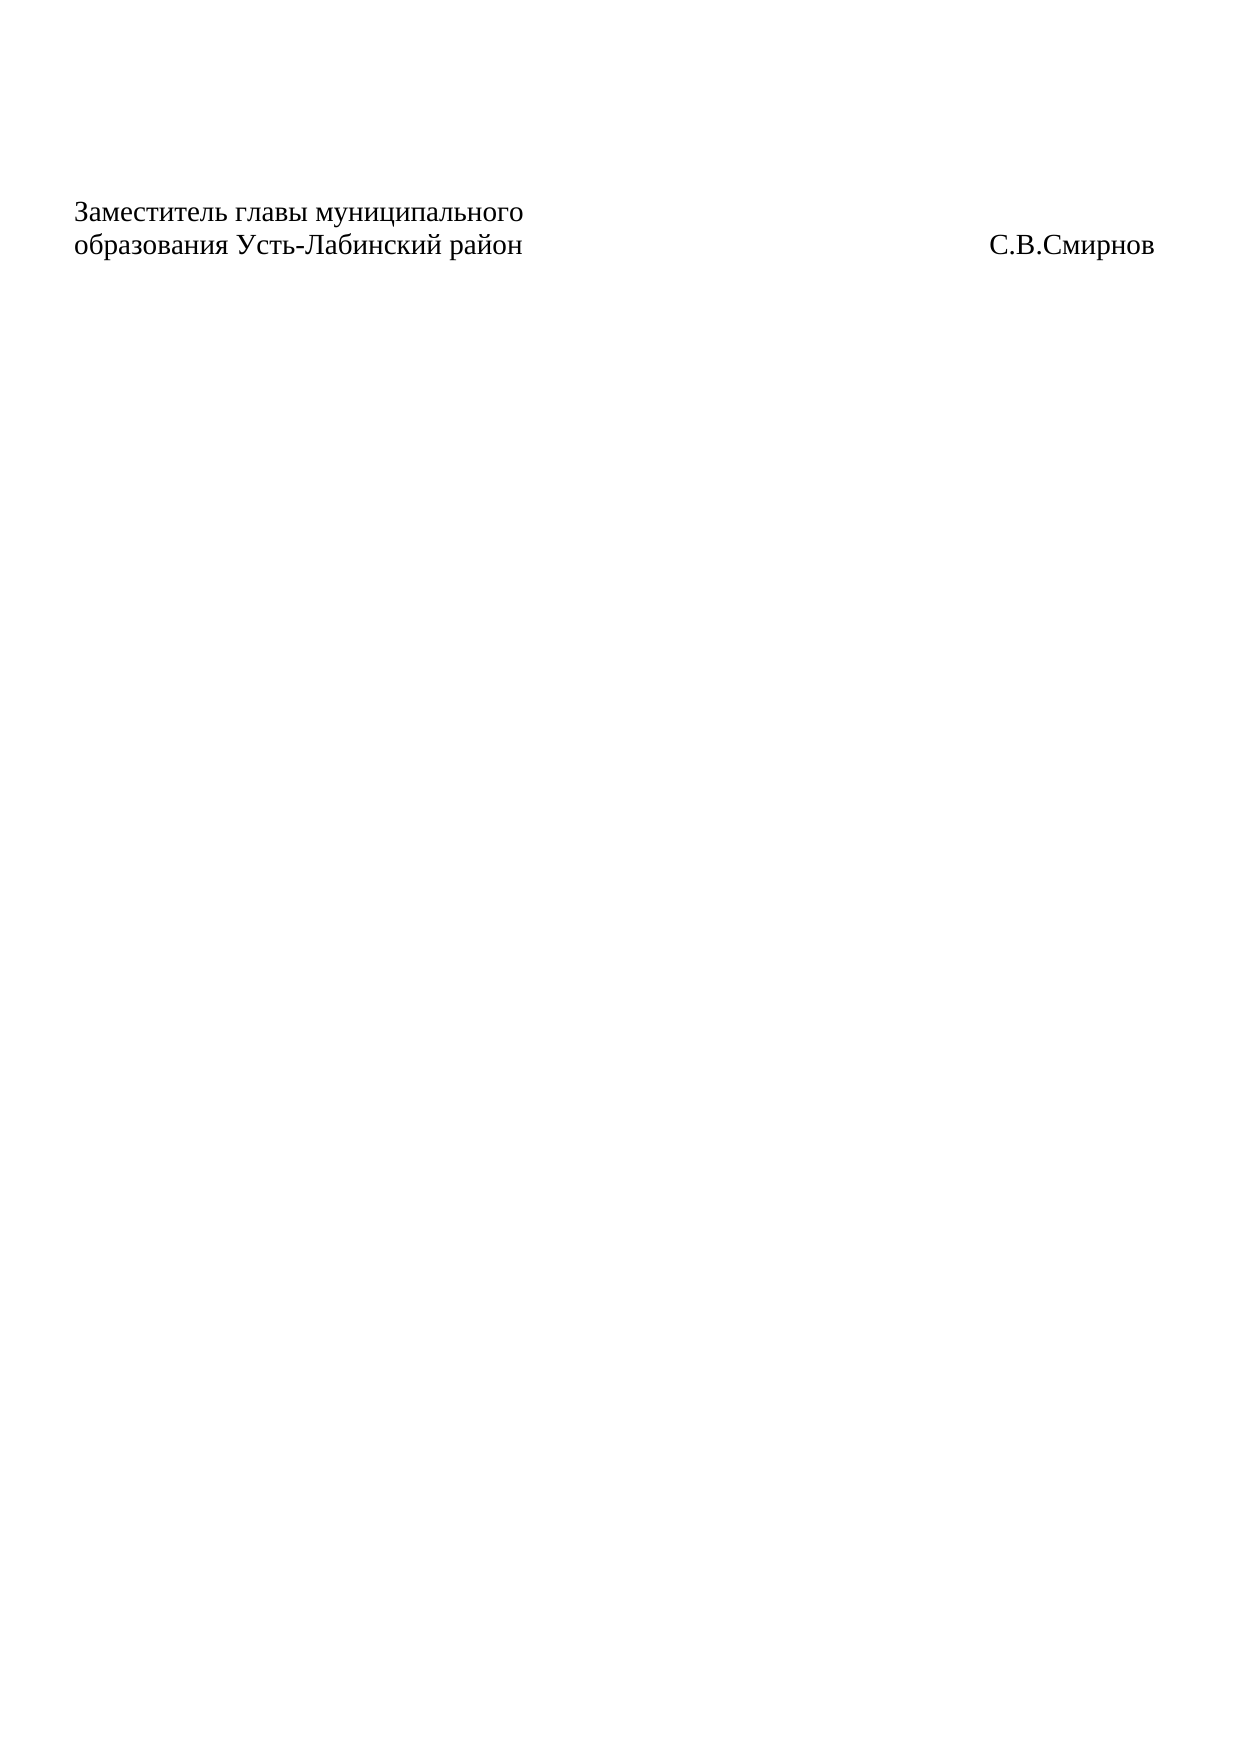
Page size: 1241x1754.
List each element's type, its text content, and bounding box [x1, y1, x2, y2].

text Заместитель главы муниципального [74, 194, 1160, 227]
text образования Усть-Лабинский район С.В.Смирнов [74, 227, 1160, 261]
